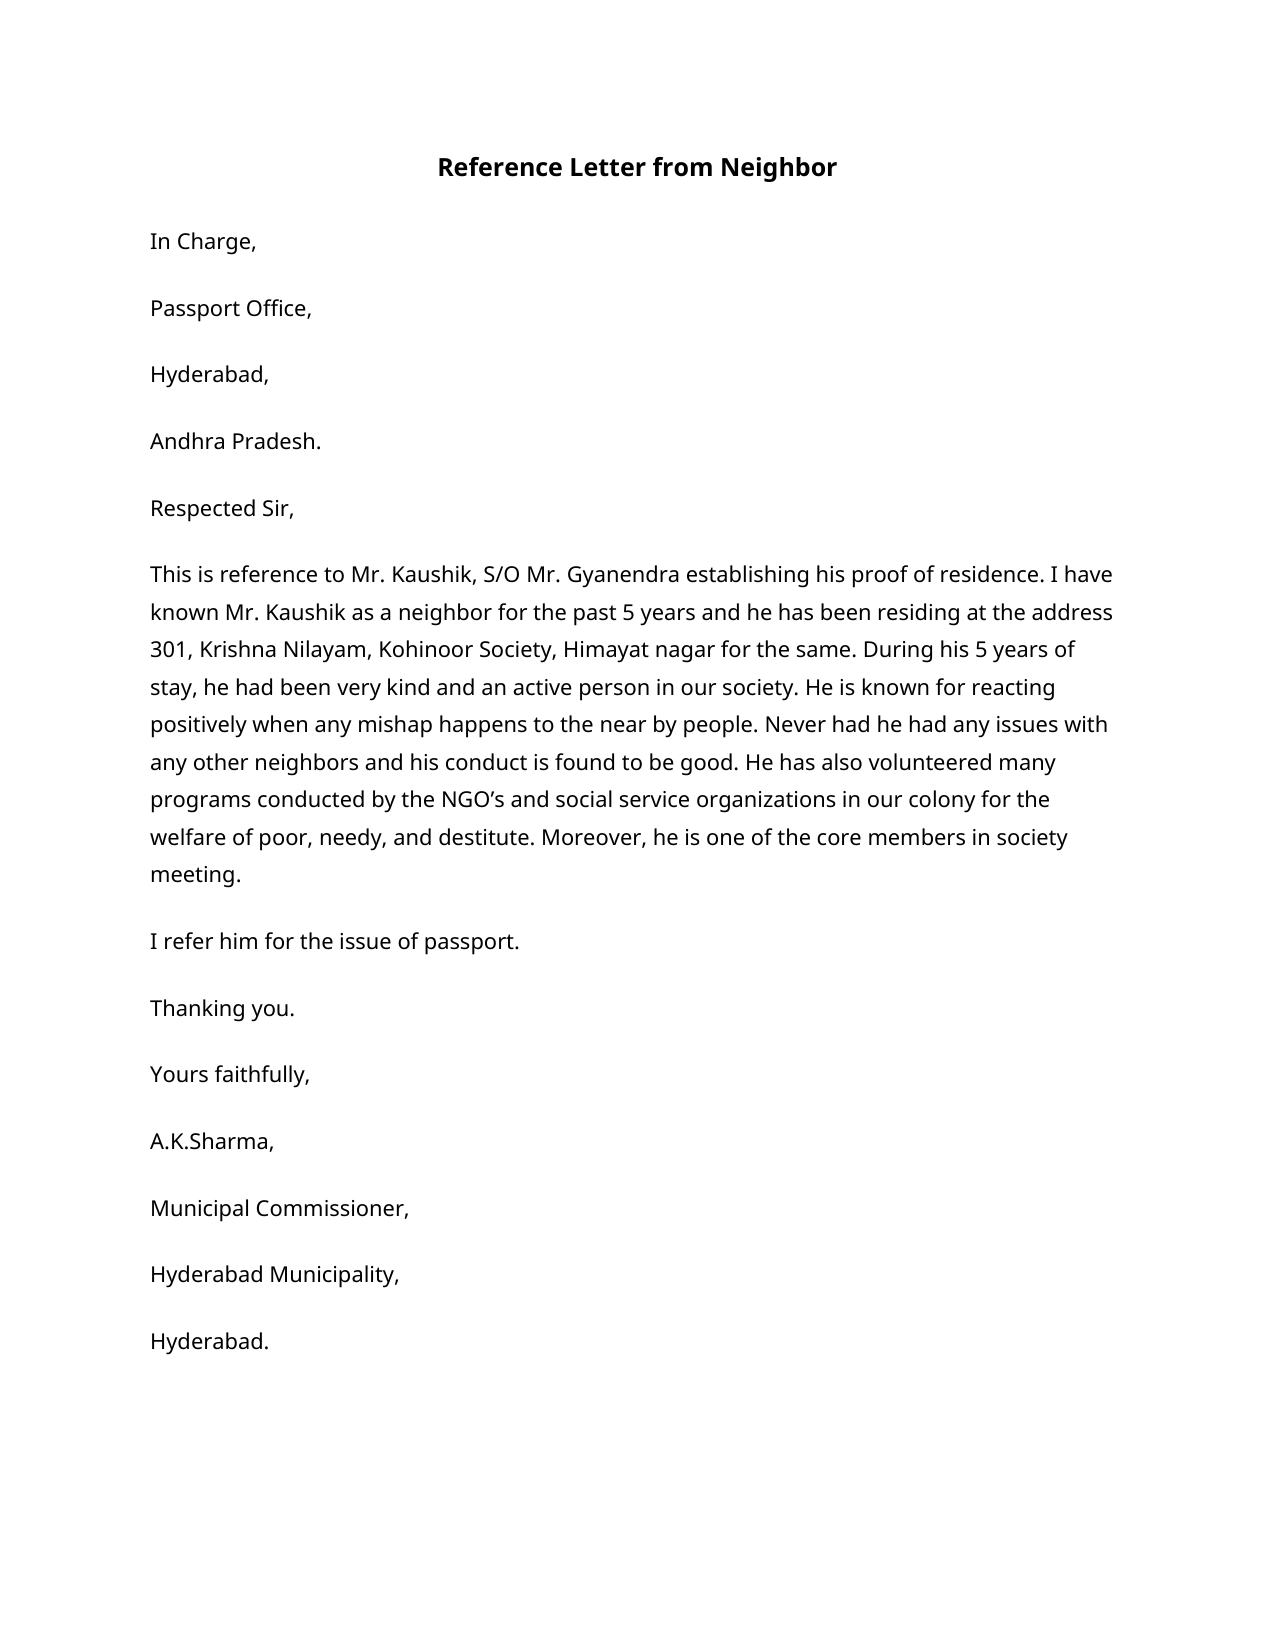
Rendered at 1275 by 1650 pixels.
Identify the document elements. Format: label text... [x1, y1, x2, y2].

text Respected Sir, [150, 485, 1125, 522]
text Yours faithfully, [150, 1052, 1125, 1089]
text Passport Office, [150, 285, 1125, 322]
text A.K.Sharma, [150, 1118, 1125, 1156]
text Hyderabad Municipality, [150, 1252, 1125, 1289]
text Thanking you. [150, 985, 1125, 1022]
text In Charge, [150, 218, 1125, 256]
text I refer him for the issue of passport. [150, 918, 1125, 956]
text Hyderabad, [150, 352, 1125, 389]
text This is reference to Mr. Kaushik, S/O Mr. Gyanendra establishing his proof of residence. I have known Mr. Kaushik as a neighbor for the past 5 years and he has been residing at the address 301, Krishna Nilayam, Kohinoor Society, Himayat nagar for the same. During his 5 years of stay, he had been very kind and an active person in our society. He is known for reacting positively when any mishap happens to the near by people. Never had he had any issues with any other neighbors and his conduct is found to be good. He has also volunteered many programs conducted by the NGO’s and social service organizations in our colony for the welfare of poor, needy, and destitute. Moreover, he is one of the core members in society meeting. [150, 552, 1125, 889]
text Andhra Pradesh. [150, 418, 1125, 456]
text Reference Letter from Neighbor [150, 150, 1125, 184]
text Hyderabad. [150, 1318, 1125, 1356]
text Municipal Commissioner, [150, 1185, 1125, 1222]
